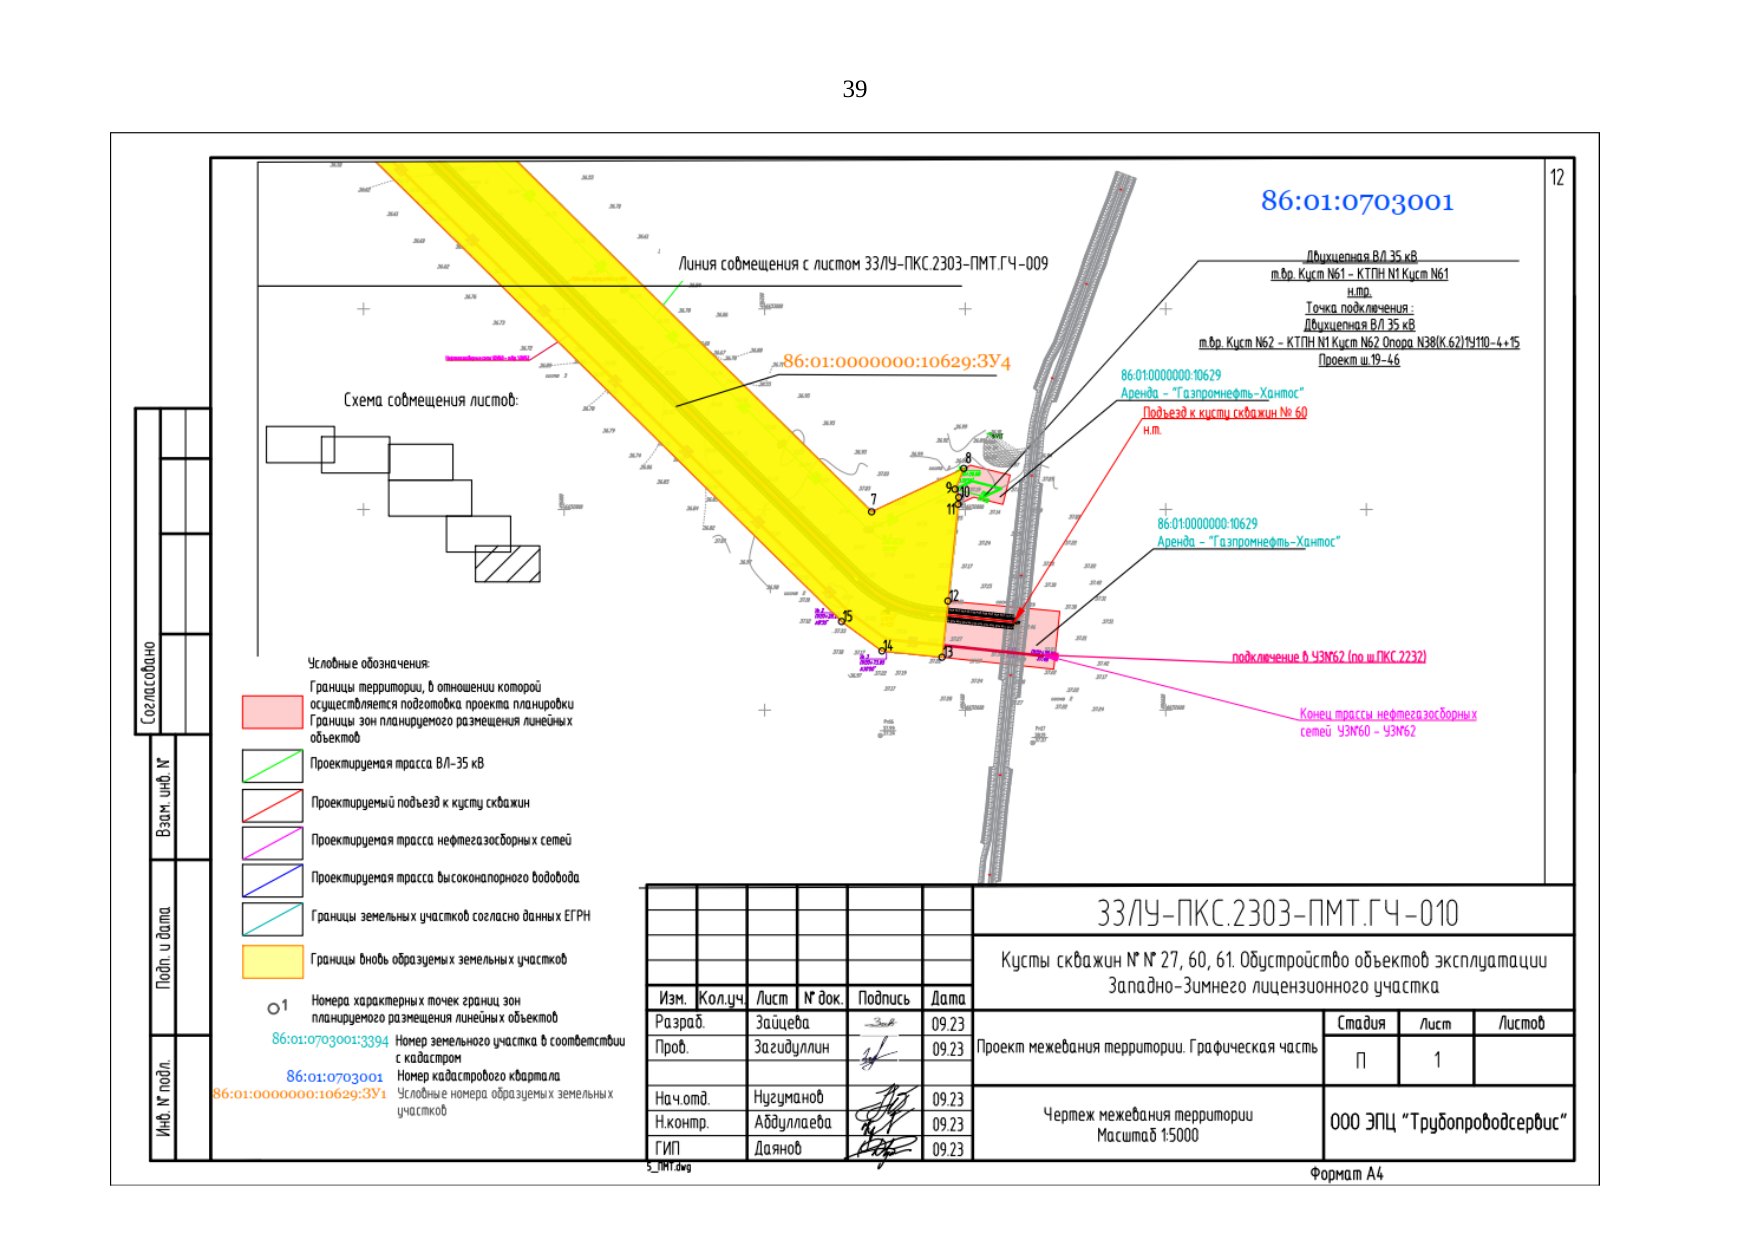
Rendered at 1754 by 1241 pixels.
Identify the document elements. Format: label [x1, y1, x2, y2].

picture [110, 131, 1600, 1187]
